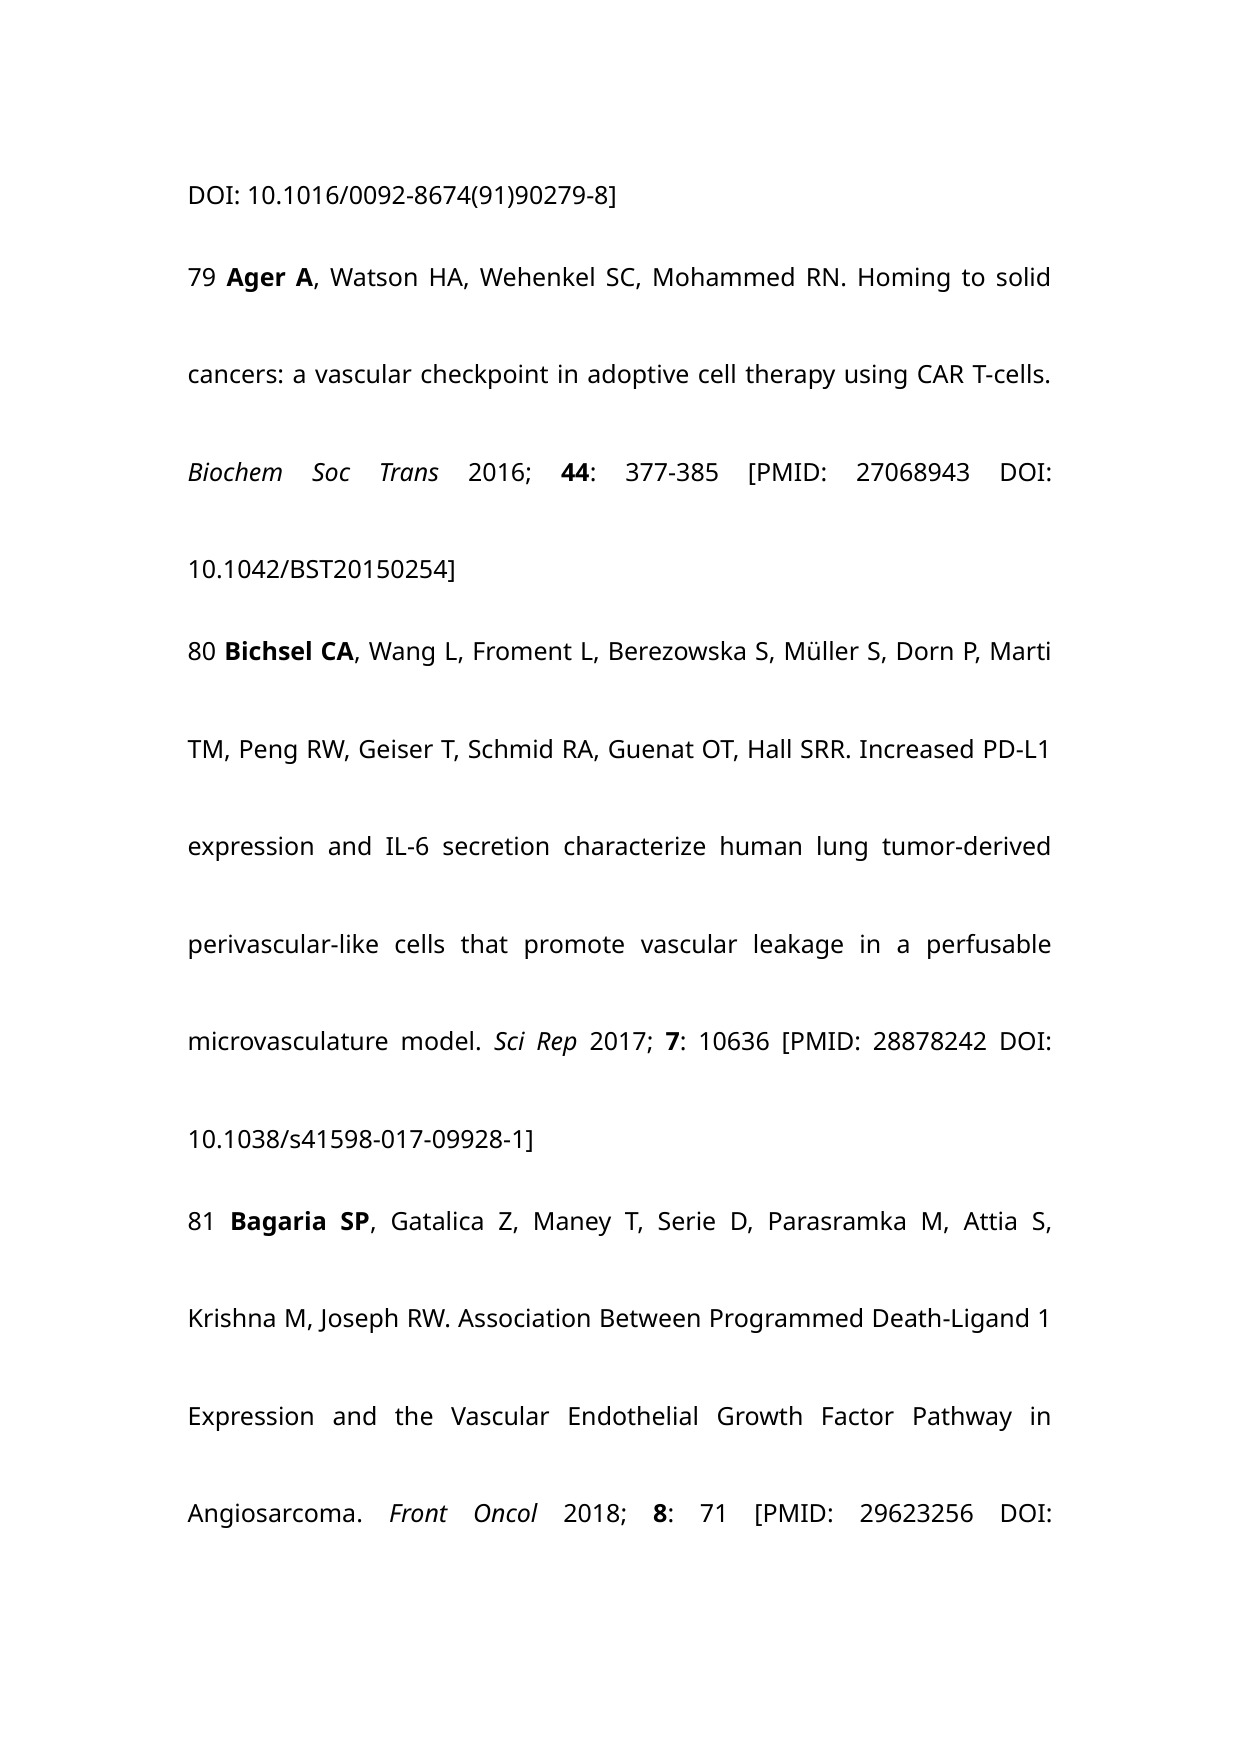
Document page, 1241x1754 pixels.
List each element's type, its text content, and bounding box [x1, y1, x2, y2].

text 80 Bichsel CA, Wang L, Froment L, Berezowska S, Müller S, Dorn P, Marti TM, Peng RW, Geiser T, Schmid RA, Guenat OT, Hall SRR. Increased PD-L1 expression and IL-6 secretion characterize human lung tumor-derived perivascular-like cells that promote vascular leakage in a perfusable microvasculature model. Sci Rep 2017; 7: 10636 [PMID: 28878242 DOI: 10.1038/s41598-017-09928-1] [187, 618, 1053, 1171]
text 79 Ager A, Watson HA, Wehenkel SC, Mohammed RN. Homing to solid cancers: a vascular checkpoint in adoptive cell therapy using CAR T-cells. Biochem Soc Trans 2016; 44: 377-385 [PMID: 27068943 DOI: 10.1042/BST20150254] [187, 244, 1053, 601]
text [187, 1188, 1053, 1545]
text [187, 162, 1053, 227]
